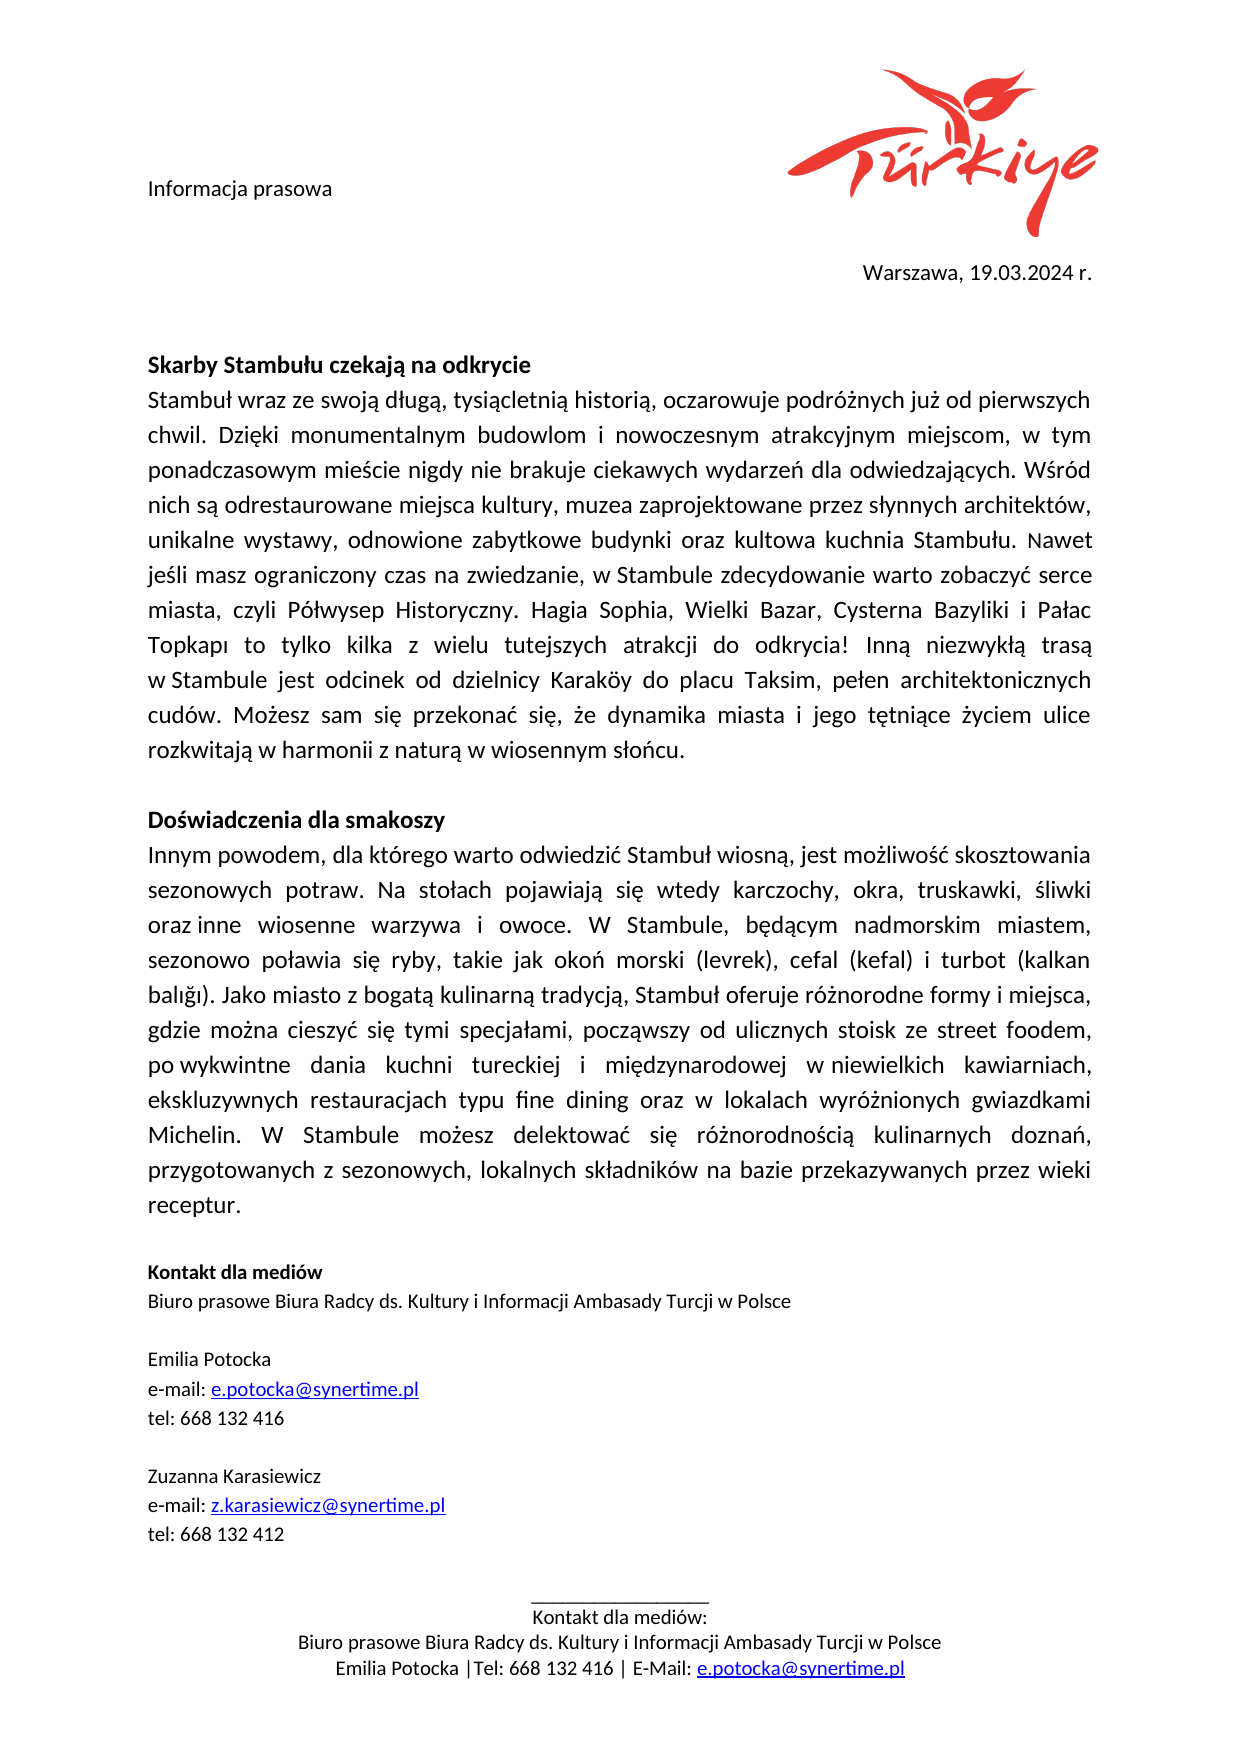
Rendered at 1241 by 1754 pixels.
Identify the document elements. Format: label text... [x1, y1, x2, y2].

text Emilia Potocka [148, 1347, 1093, 1372]
text tel: 668 132 412 [148, 1522, 1093, 1547]
text e-mail: e.potocka@synertime.pl [148, 1376, 1093, 1401]
text Kontakt dla mediów [148, 1259, 1093, 1284]
text Stambuł wraz ze swoją długą, tysiącletnią historią, oczarowuje podróżnych już od pierwszych chwil. Dzięki monumentalnym budowlom i nowoczesnym atrakcyjnym miejscom, w tym ponadczasowym mieście nigdy nie brakuje ciekawych wydarzeń dla odwiedzających. Wśród nich są odrestaurowane miejsca kultury, muzea zaprojektowane przez słynnych architektów, unikalne wystawy, odnowione zabytkowe budynki oraz kultowa kuchnia Stambułu. Nawet jeśli masz ograniczony czas na zwiedzanie, w Stambule zdecydowanie warto zobaczyć serce miasta, czyli Półwysep Historyczny. Hagia Sophia, Wielki Bazar, Cysterna Bazyliki i Pałac Topkapı to tylko kilka z wielu tutejszych atrakcji do odkrycia! Inną niezwykłą trasą w Stambule jest odcinek od dzielnicy Karaköy do placu Taksim, pełen architektonicznych cudów. Możesz sam się przekonać się, że dynamika miasta i jego tętniące życiem ulice rozkwitają w harmonii z naturą w wiosennym słońcu. [148, 384, 1093, 765]
picture [787, 69, 1099, 237]
text tel: 668 132 416 [148, 1405, 1093, 1430]
text Doświadczenia dla smakoszy [148, 804, 1093, 835]
text Innym powodem, dla którego warto odwiedzić Stambuł wiosną, jest możliwość skosztowania sezonowych potraw. Na stołach pojawiają się wtedy karczochy, okra, truskawki, śliwki oraz inne wiosenne warzywa i owoce. W Stambule, będącym nadmorskim miastem, sezonowo poławia się ryby, takie jak okoń morski (levrek), cefal (kefal) i turbot (kalkan balığı). Jako miasto z bogatą kulinarną tradycją, Stambuł oferuje różnorodne formy i miejsca, gdzie można cieszyć się tymi specjałami, począwszy od ulicznych stoisk ze street foodem, po wykwintne dania kuchni tureckiej i międzynarodowej w niewielkich kawiarniach, ekskluzywnych restauracjach typu fine dining oraz w lokalach wyróżnionych gwiazdkami Michelin. W Stambule możesz delektować się różnorodnością kulinarnych doznań, przygotowanych z sezonowych, lokalnych składników na bazie przekazywanych przez wieki receptur. [148, 839, 1093, 1220]
text Skarby Stambułu czekają na odkrycie [148, 349, 1093, 380]
text Zuzanna Karasiewicz [148, 1463, 1093, 1489]
text Biuro prasowe Biura Radcy ds. Kultury i Informacji Ambasady Turcji w Polsce [148, 1288, 1093, 1314]
text e-mail: z.karasiewicz@synertime.pl [148, 1492, 1093, 1518]
